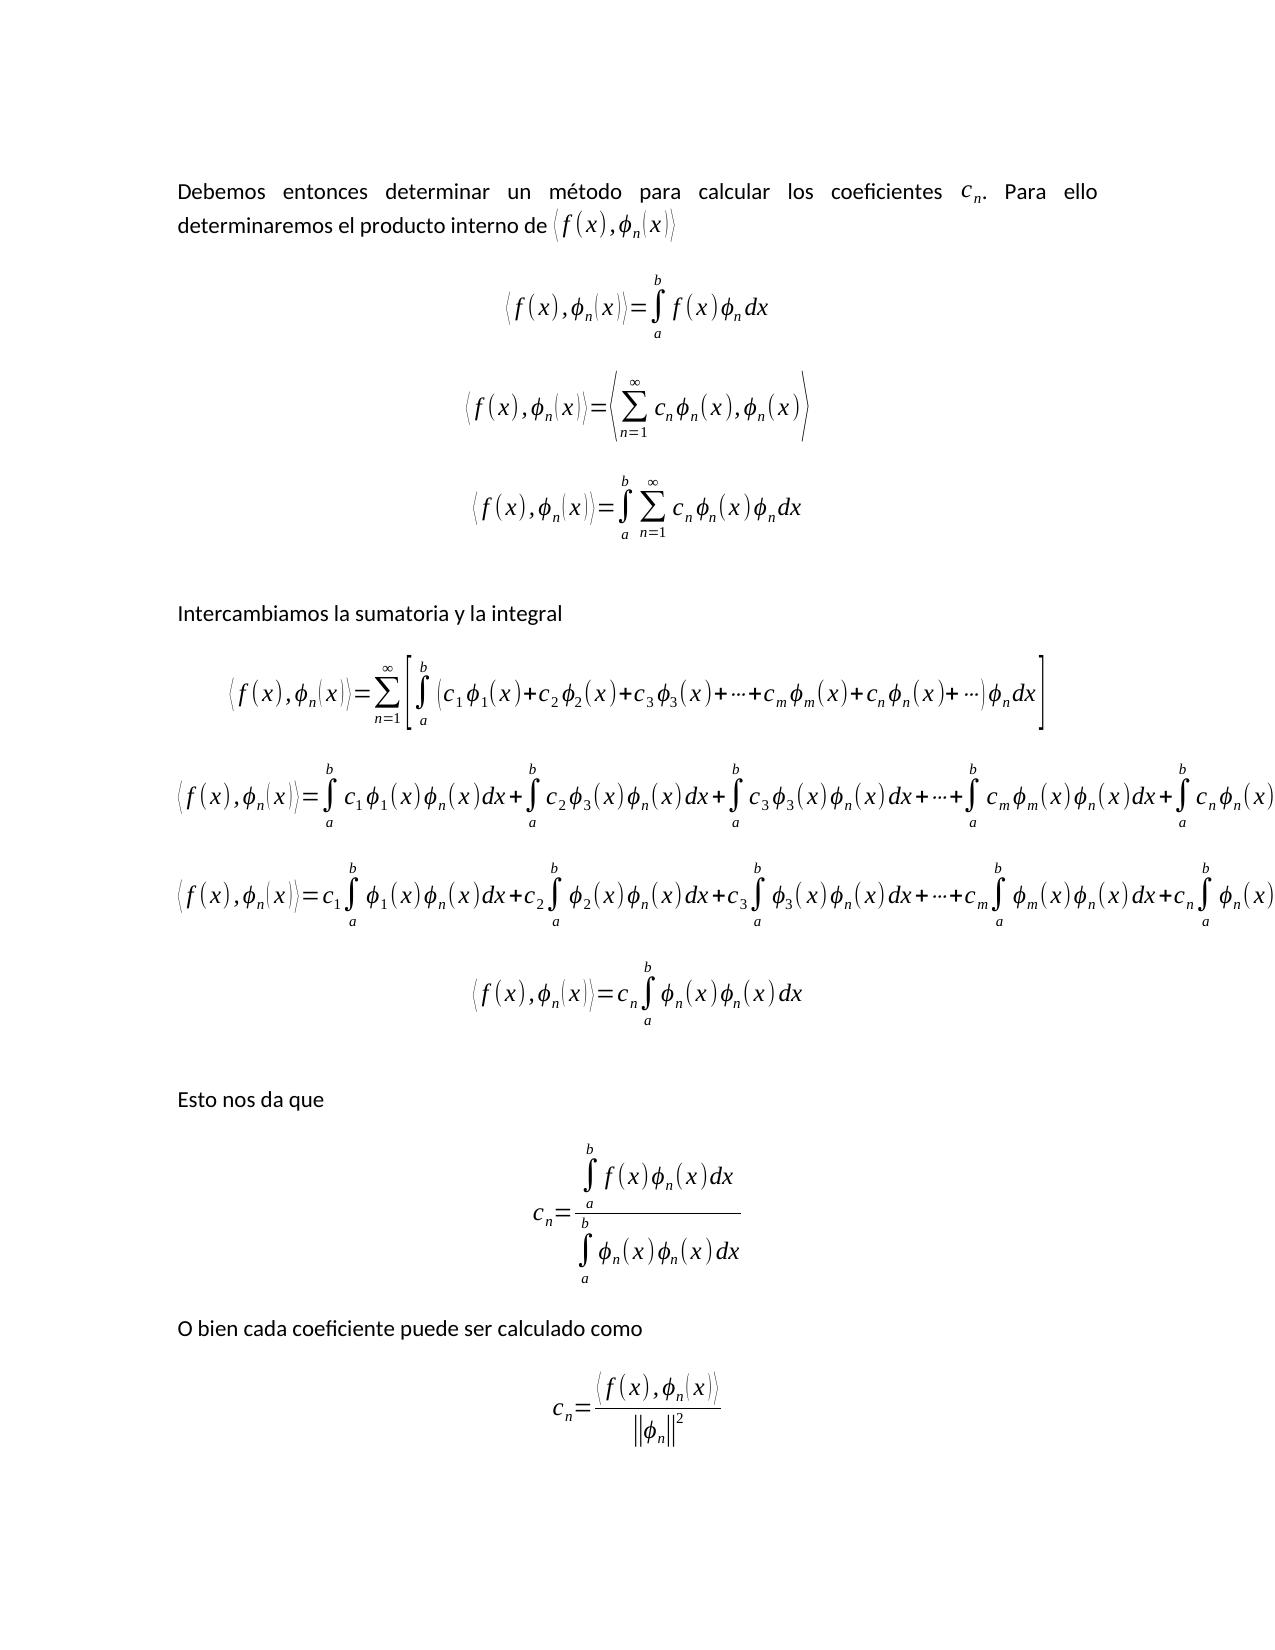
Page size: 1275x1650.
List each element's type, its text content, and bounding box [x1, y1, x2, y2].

text Intercambiamos la sumatoria y la integral [177, 599, 1098, 627]
text Esto nos da que [177, 1085, 1098, 1113]
text O bien cada coeficiente puede ser calculado como [177, 1314, 1098, 1342]
text Debemos entonces determinar un método para calcular los coeficientes . Para ello determinaremos el producto interno de [177, 176, 1098, 243]
